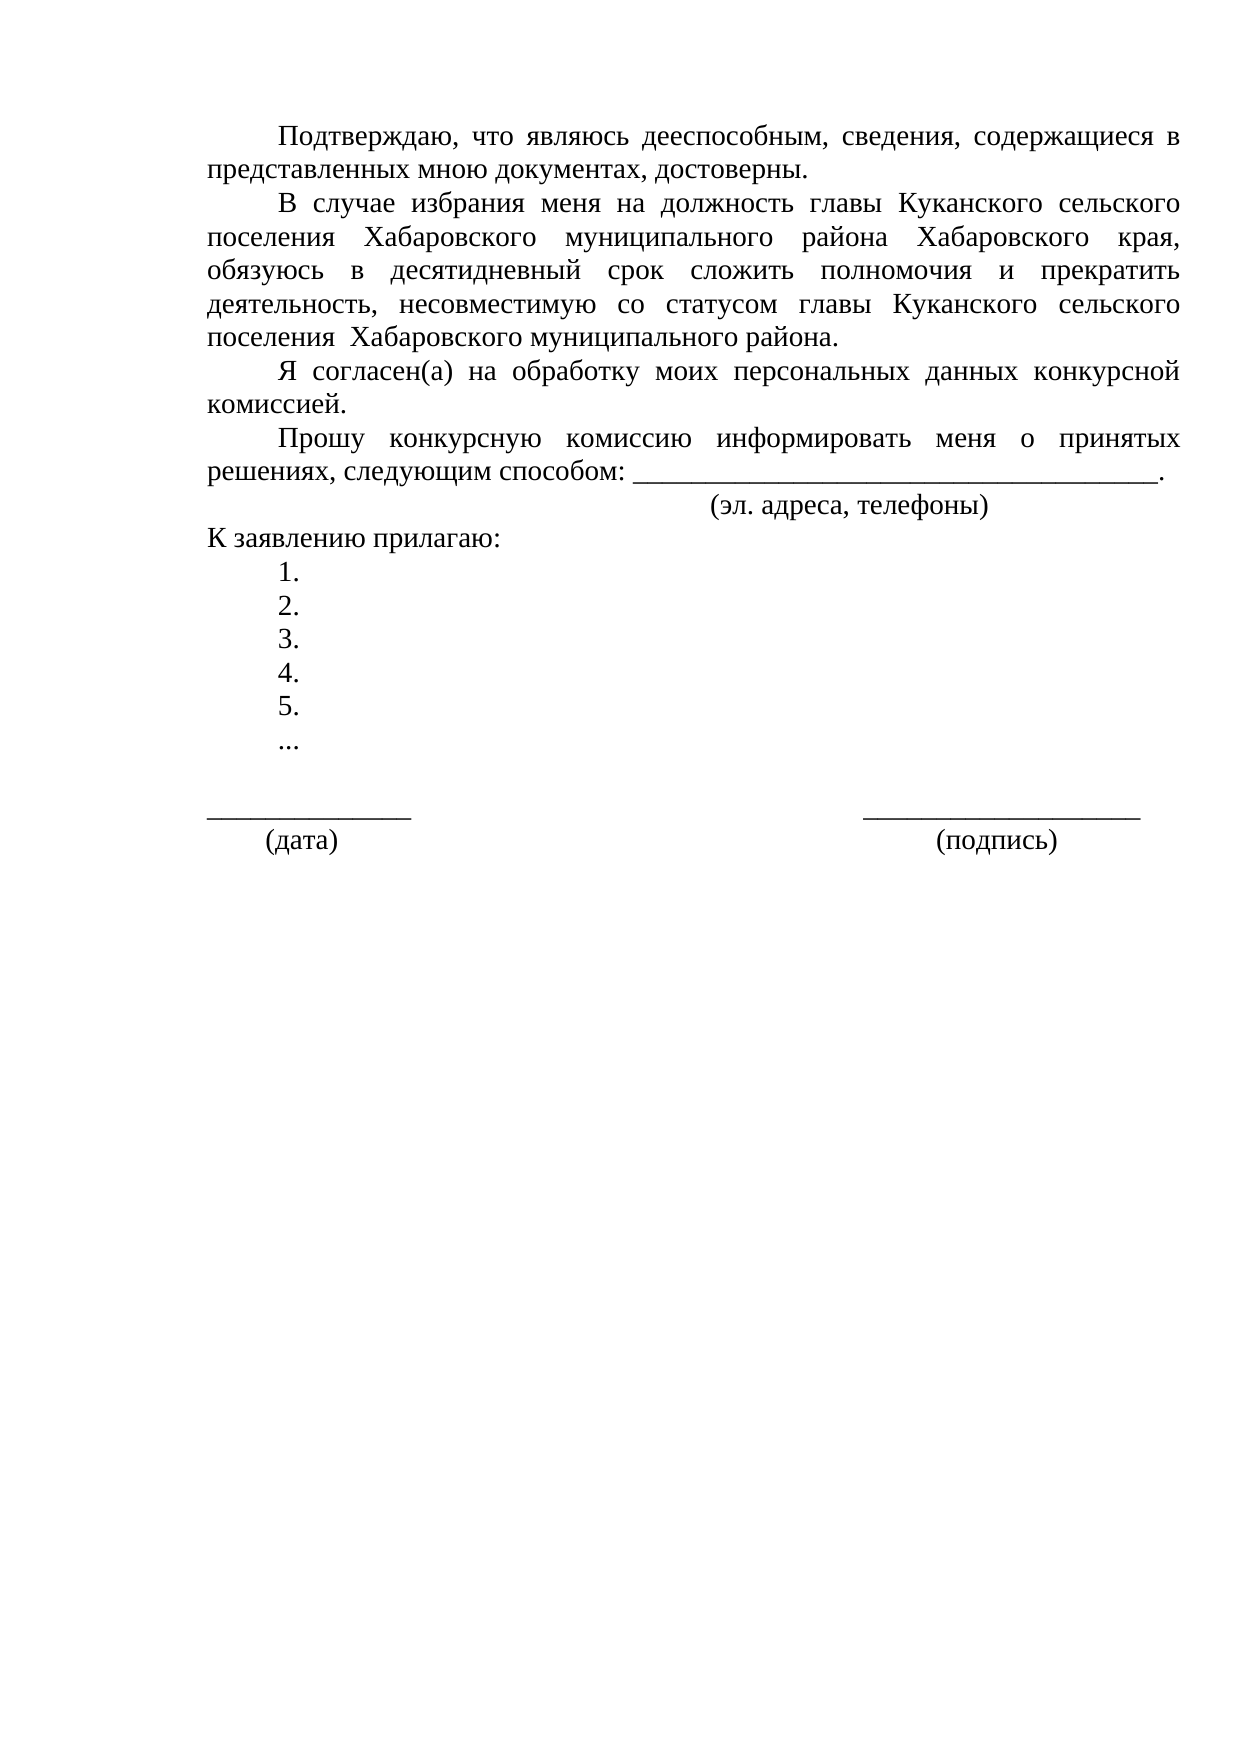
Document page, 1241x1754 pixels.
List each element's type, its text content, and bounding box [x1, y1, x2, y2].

text (дата) (подпись) [207, 822, 1181, 856]
text Подтверждаю, что являюсь дееспособным, сведения, содержащиеся в представленных мною документах, достоверны. [207, 118, 1181, 185]
text 4. [207, 655, 1181, 688]
text (эл. адреса, телефоны) [207, 487, 1181, 521]
text ... [207, 722, 1181, 755]
text 3. [207, 621, 1181, 655]
text Я согласен(а) на обработку моих персональных данных конкурсной комиссией. [207, 353, 1181, 420]
text К заявлению прилагаю: [207, 521, 1181, 554]
text В случае избрания меня на должность главы Куканского сельского поселения Хабаровского муниципального района Хабаровского края, обязуюсь в десятидневный срок сложить полномочия и прекратить деятельность, несовместимую со статусом главы Куканского сельского поселения Хабаровского муниципального района. [207, 185, 1181, 353]
text ______________ ___________________ [207, 789, 1181, 822]
text 2. [207, 588, 1181, 621]
text 5. [207, 688, 1181, 722]
text Прошу конкурсную комиссию информировать меня о принятых решениях, следующим способом: ____________________________________. [207, 420, 1181, 487]
text 1. [207, 554, 1181, 588]
